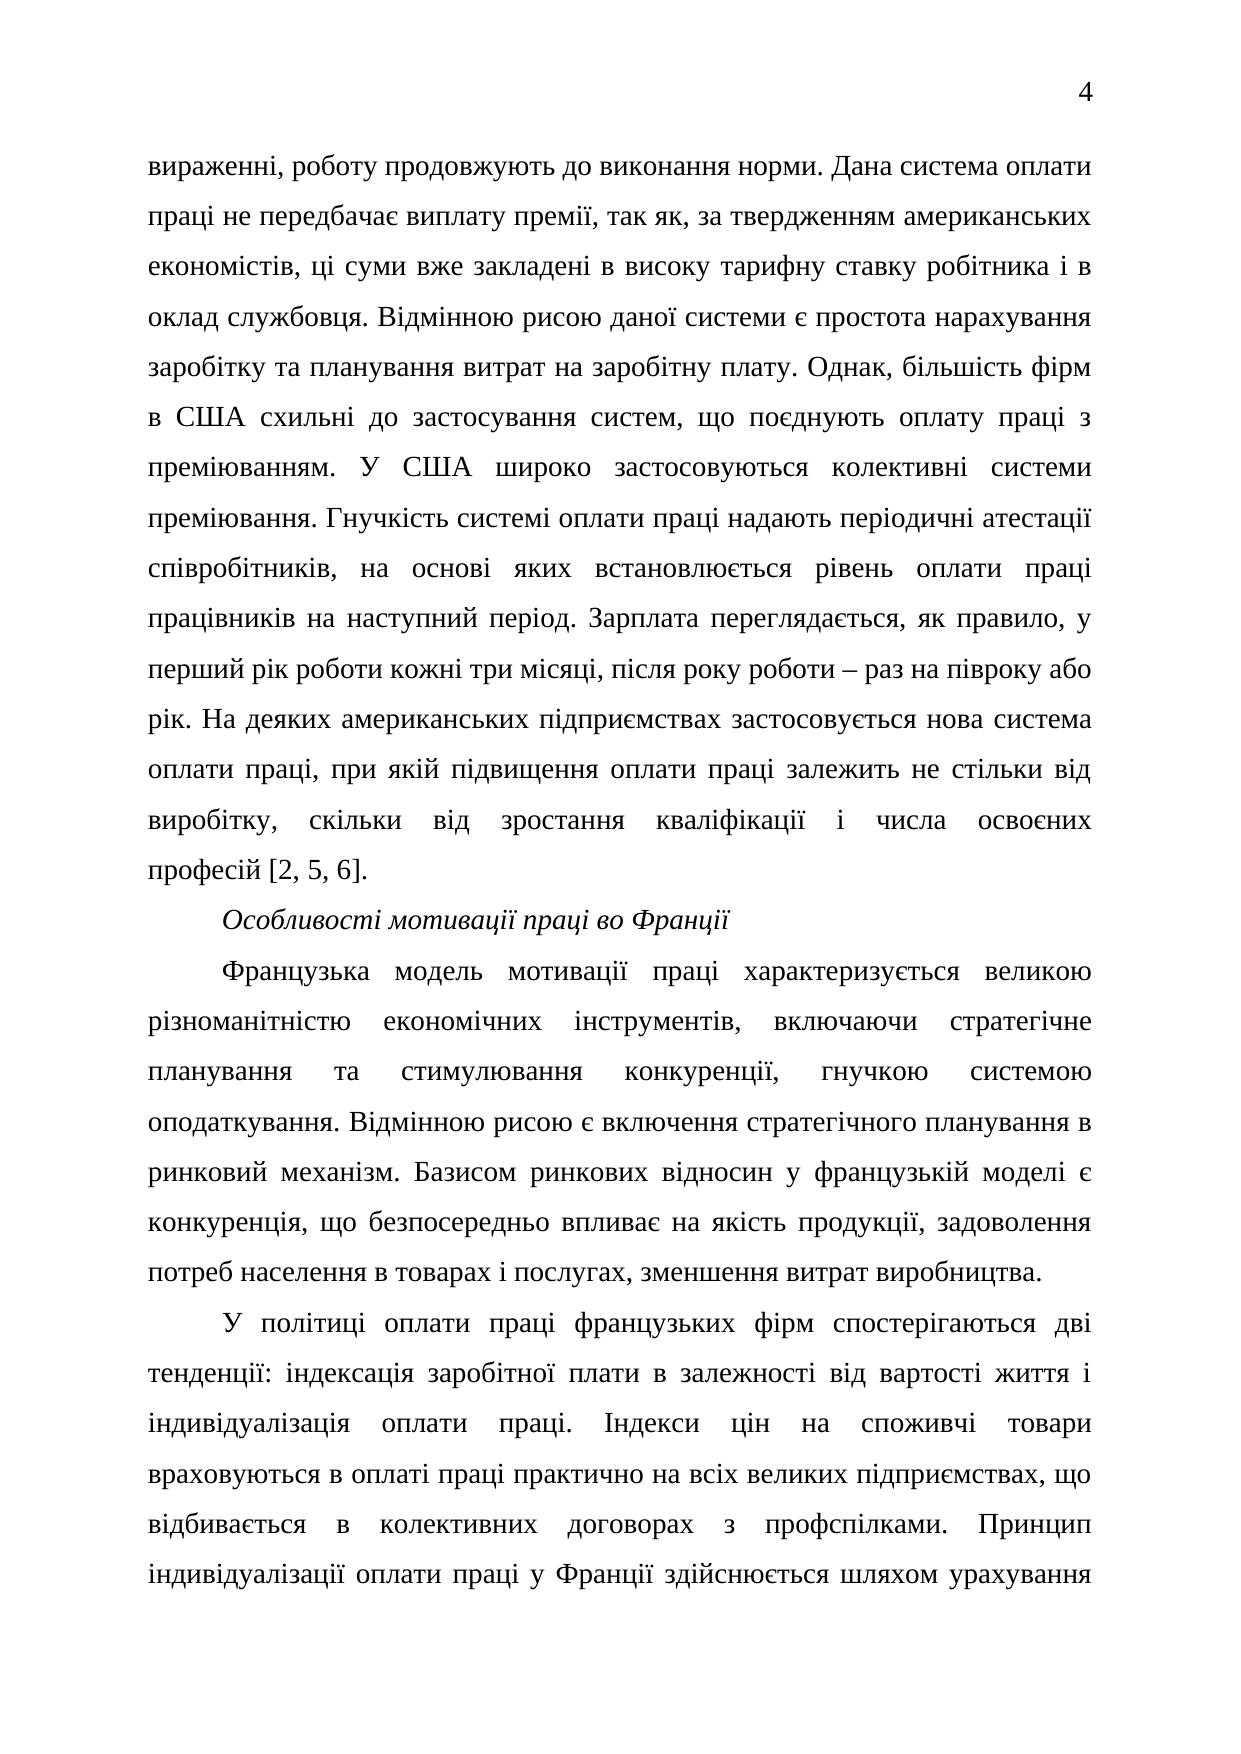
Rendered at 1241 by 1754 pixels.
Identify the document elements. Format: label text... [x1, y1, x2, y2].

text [148, 1305, 1093, 1590]
text Французька модель мотивації праці характеризується великою різноманітністю економічних інструментів, включаючи стратегічне планування та стимулювання конкуренції, гнучкою системою оподаткування. Відмінною рисою є включення стратегічного планування в ринковий механізм. Базисом ринкових відносин у французькій моделі є конкуренція, що безпосередньо впливає на якість продукції, задоволення потреб населення в товарах і послугах, зменшення витрат виробництва. [148, 953, 1093, 1288]
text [148, 148, 1093, 886]
text Особливості мотивації праці во Франції [148, 902, 1093, 936]
